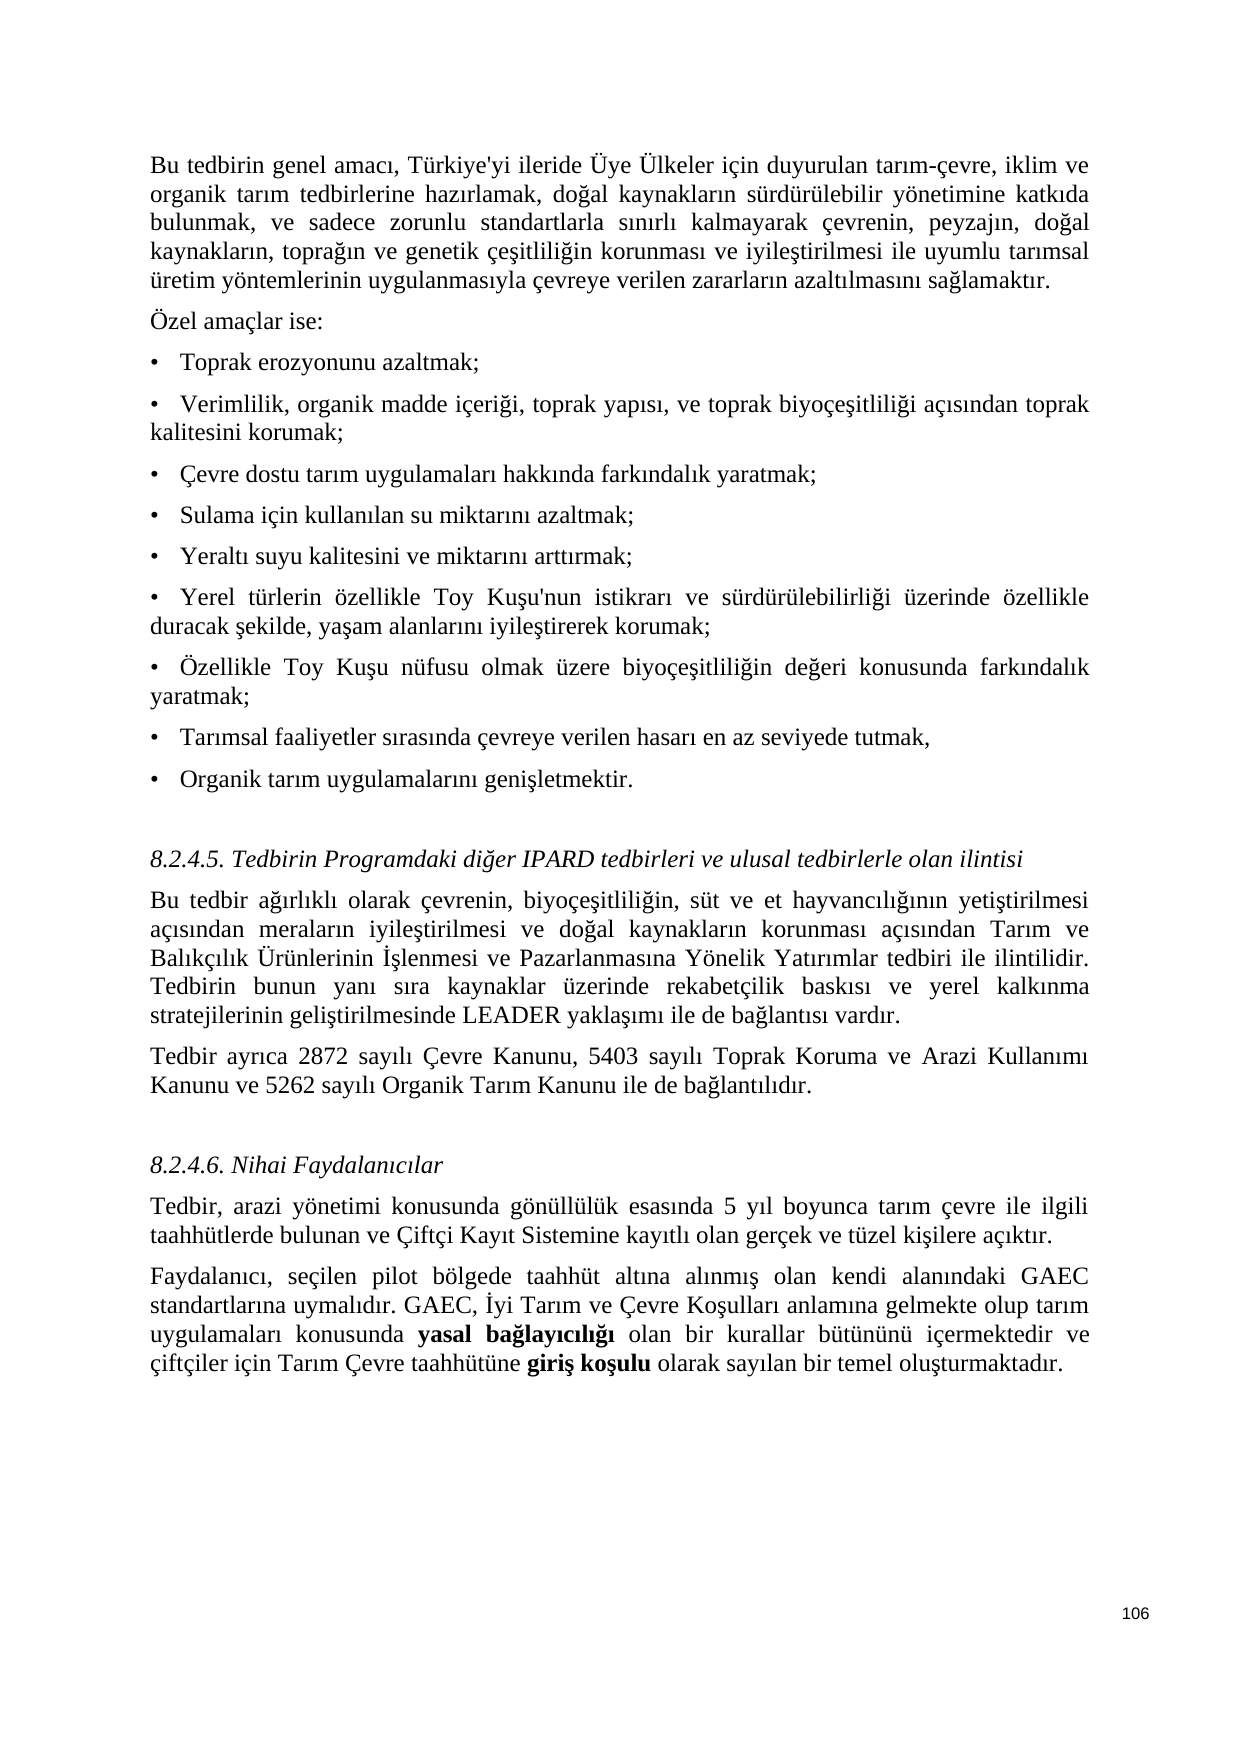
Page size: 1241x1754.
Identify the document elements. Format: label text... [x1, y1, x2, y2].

text 8.2.4.6. Nihai Faydalanıcılar [150, 1150, 1090, 1179]
text • Yeraltı suyu kalitesini ve miktarını arttırmak; [150, 541, 1090, 570]
text • Toprak erozyonunu azaltmak; [150, 347, 1090, 376]
text • Yerel türlerin özellikle Toy Kuşu'nun istikrarı ve sürdürülebilirliği üzerinde özellikle duracak şekilde, yaşam alanlarını iyileştirerek korumak; [150, 582, 1090, 640]
text • Özellikle Toy Kuşu nüfusu olmak üzere biyoçeşitliliğin değeri konusunda farkındalık yaratmak; [150, 652, 1090, 710]
text 8.2.4.5. Tedbirin Programdaki diğer IPARD tedbirleri ve ulusal tedbirlerle olan ilintisi [150, 844, 1090, 873]
text • Organik tarım uygulamalarını genişletmektir. [150, 764, 1090, 792]
text • Sulama için kullanılan su miktarını azaltmak; [150, 500, 1090, 529]
text Tedbir, arazi yönetimi konusunda gönüllülük esasında 5 yıl boyunca tarım çevre ile ilgili taahhütlerde bulunan ve Çiftçi Kayıt Sistemine kayıtlı olan gerçek ve tüzel kişilere açıktır. [150, 1191, 1090, 1249]
text • Verimlilik, organik madde içeriği, toprak yapısı, ve toprak biyoçeşitliliği açısından toprak kalitesini korumak; [150, 389, 1090, 446]
text Bu tedbirin genel amacı, Türkiye'yi ileride Üye Ülkeler için duyurulan tarım-çevre, iklim ve organik tarım tedbirlerine hazırlamak, doğal kaynakların sürdürülebilir yönetimine katkıda bulunmak, ve sadece zorunlu standartlarla sınırlı kalmayarak çevrenin, peyzajın, doğal kaynakların, toprağın ve genetik çeşitliliğin korunması ve iyileştirilmesi ile uyumlu tarımsal üretim yöntemlerinin uygulanmasıyla çevreye verilen zararların azaltılmasını sağlamaktır. [150, 150, 1090, 294]
text • Tarımsal faaliyetler sırasında çevreye verilen hasarı en az seviyede tutmak, [150, 722, 1090, 751]
text • Çevre dostu tarım uygulamaları hakkında farkındalık yaratmak; [150, 459, 1090, 487]
text Bu tedbir ağırlıklı olarak çevrenin, biyoçeşitliliğin, süt ve et hayvancılığının yetiştirilmesi açısından meraların iyileştirilmesi ve doğal kaynakların korunması açısından Tarım ve Balıkçılık Ürünlerinin İşlenmesi ve Pazarlanmasına Yönelik Yatırımlar tedbiri ile ilintilidir. Tedbirin bunun yanı sıra kaynaklar üzerinde rekabetçilik baskısı ve yerel kalkınma stratejilerinin geliştirilmesinde LEADER yaklaşımı ile de bağlantısı vardır. [150, 885, 1090, 1029]
text Faydalanıcı, seçilen pilot bölgede taahhüt altına alınmış olan kendi alanındaki GAEC standartlarına uymalıdır. GAEC, İyi Tarım ve Çevre Koşulları anlamına gelmekte olup tarım uygulamaları konusunda yasal bağlayıcılığı olan bir kurallar bütününü içermektedir ve çiftçiler için Tarım Çevre taahhütüne giriş koşulu olarak sayılan bir temel oluşturmaktadır. [150, 1261, 1090, 1376]
text Tedbir ayrıca 2872 sayılı Çevre Kanunu, 5403 sayılı Toprak Koruma ve Arazi Kullanımı Kanunu ve 5262 sayılı Organik Tarım Kanunu ile de bağlantılıdır. [150, 1041, 1090, 1099]
text Özel amaçlar ise: [150, 306, 1090, 335]
